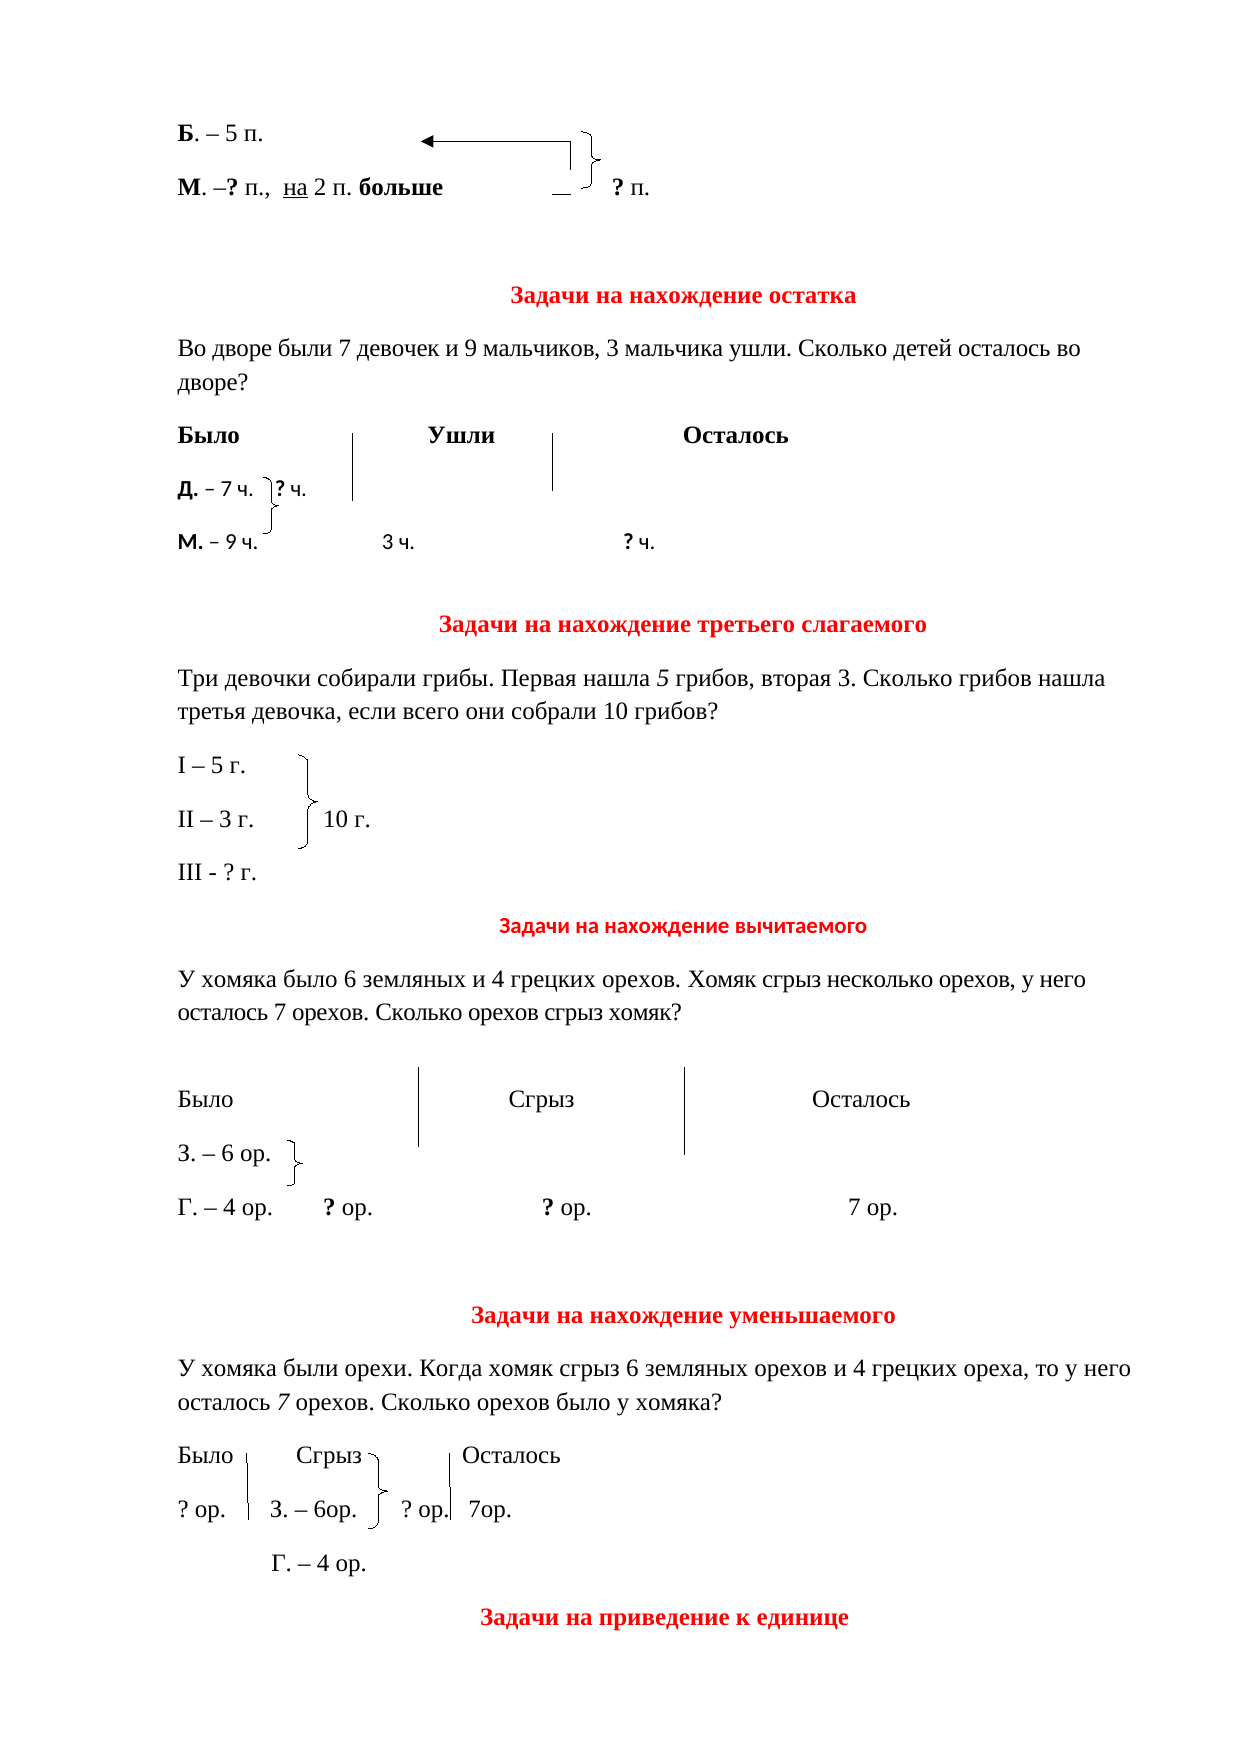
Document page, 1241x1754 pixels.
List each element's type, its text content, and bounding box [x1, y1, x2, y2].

text Задачи на нахождение остатка [215, 280, 1152, 308]
text Три девочки собирали грибы. Первая нашла 5 грибов, вторая 3. Сколько грибов нашла третья девочка, если всего они собрали 10 грибов? [177, 663, 1152, 725]
text Задачи на приведение к единице [177, 1602, 1152, 1631]
text ? ор. З. – 6ор. ? ор. 7ор. [177, 1494, 378, 1523]
text У хомяка были орехи. Когда хомяк сгрыз 6 земляных орехов и 4 грецких ореха, то у него осталось 7 орехов. Сколько орехов было у хомяка? [177, 1353, 1152, 1415]
text Было Сгрыз Осталось [177, 1440, 1152, 1469]
text Г. – 4 ор. [215, 1548, 1152, 1577]
text III - ? г. [177, 857, 1152, 886]
text Задачи на нахождение вычитаемого [215, 911, 1152, 939]
text М. –? п., на 2 п. больше ? п. [177, 172, 1152, 201]
text Во дворе были 7 девочек и 9 мальчиков, 3 мальчика ушли. Сколько детей осталось во дворе? [177, 333, 1152, 395]
text Было Ушли Осталось [177, 420, 1152, 449]
text I – . [177, 750, 1152, 778]
text Задачи на нахождение уменьшаемого [215, 1300, 1152, 1328]
text Было Сгрыз Осталось [177, 1084, 418, 1113]
text Было Сгрыз Осталось [685, 1084, 1152, 1113]
text Б. – 5 п. [177, 118, 1152, 147]
text З. – 6 ор. [177, 1138, 1152, 1167]
text Задачи на нахождение третьего слагаемого [214, 609, 1152, 638]
text II – . . [177, 804, 1152, 832]
text Было Сгрыз Осталось [419, 1084, 684, 1113]
text М. – 9 ч. 3 ч. ? ч. [177, 527, 1152, 555]
text ? ор. З. – 6ор. ? ор. 7ор. [379, 1494, 1152, 1523]
text Г. – 4 ор. ? ор. ? ор. 7 ор. [177, 1192, 1152, 1221]
text Д. – 7 ч. ? ч. [177, 474, 1152, 502]
text У хомяка было 6 земляных и 4 грецких орехов. Хомяк сгрыз несколько орехов, у него осталось 7 орехов. Сколько орехов сгрыз хомяк? [177, 964, 1152, 1026]
